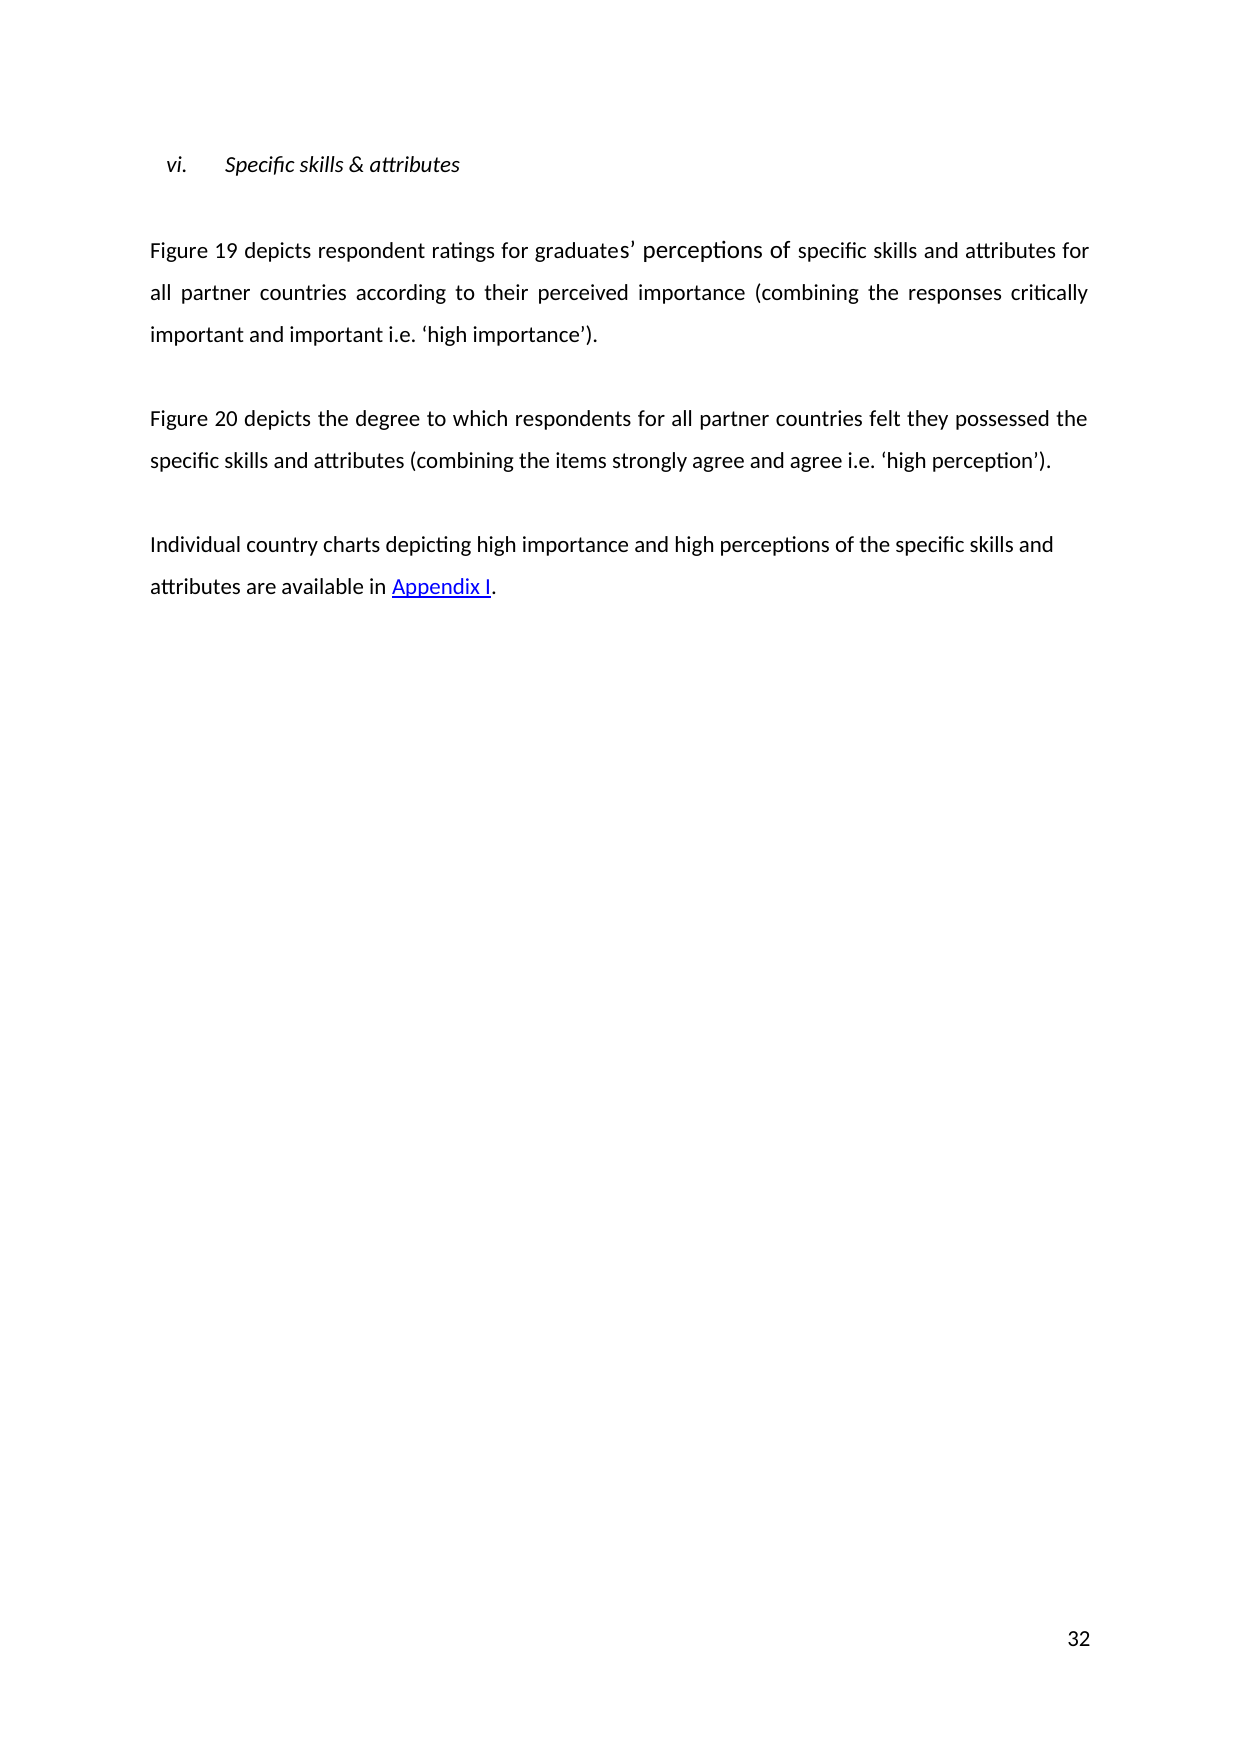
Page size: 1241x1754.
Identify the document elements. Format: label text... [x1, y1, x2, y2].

text Figure 19 depicts respondent ratings for graduates’ perceptions of specific skills and attributes for all partner countries according to their perceived importance (combining the responses critically important and important i.e. ‘high importance’). [150, 234, 1090, 348]
list Specific skills & attributes [187, 150, 1090, 178]
text Individual country charts depicting high importance and high perceptions of the specific skills and attributes are available in Appendix I. [150, 530, 1090, 600]
text Figure 20 depicts the degree to which respondents for all partner countries felt they possessed the specific skills and attributes (combining the items strongly agree and agree i.e. ‘high perception’). [150, 404, 1090, 474]
